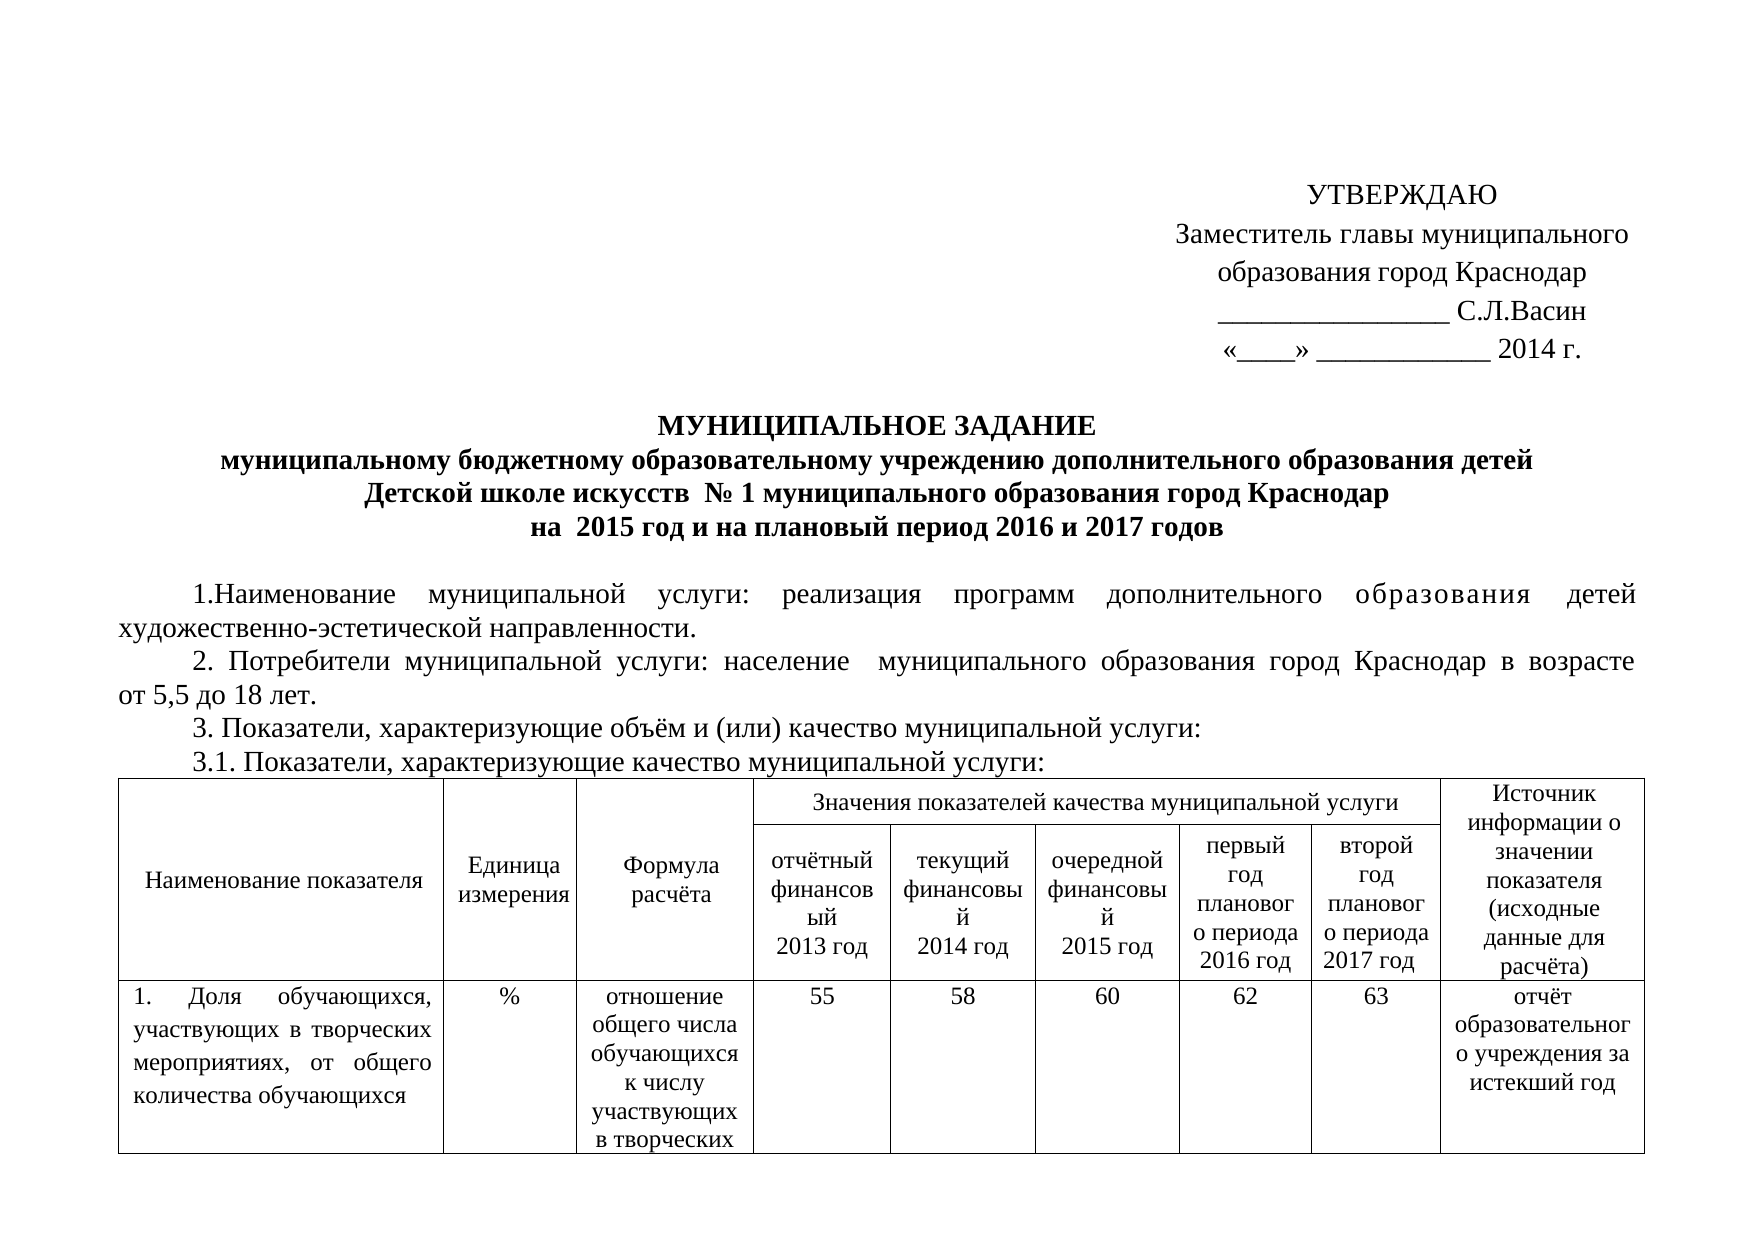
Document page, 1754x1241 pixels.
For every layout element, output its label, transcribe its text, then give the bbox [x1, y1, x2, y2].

table_cell 58 [891, 981, 1035, 1153]
table_header Наименование показателя [119, 779, 443, 980]
table_cell 62 [1180, 981, 1311, 1153]
text УТВЕРЖДАЮ [1168, 177, 1636, 211]
text МУНИЦИПАЛЬНОЕ ЗАДАНИЕ [118, 408, 1636, 442]
text «____» ____________ 2014 г. [1168, 331, 1636, 365]
table_cell % [444, 981, 576, 1153]
table_cell отчётный финансовый 2013 год [754, 825, 890, 980]
table_cell 55 [754, 981, 890, 1153]
table_header Единица измерения [444, 779, 576, 980]
table_cell текущий финансовый 2014 год [891, 825, 1035, 980]
text ________________ С.Л.Васин [1168, 293, 1636, 326]
text 3. Показатели, характеризующие объём и (или) качество муниципальной услуги: [118, 710, 1636, 744]
text муниципальному бюджетному образовательному учреждению дополнительного образования детей [118, 442, 1636, 476]
text 3.1. Показатели, характеризующие качество муниципальной услуги: [118, 744, 1636, 777]
text Заместитель главы муниципального [1168, 216, 1636, 249]
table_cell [577, 981, 753, 1153]
table_header Формула расчёта [577, 779, 753, 980]
table_header Значения показателей качества муниципальной услуги [754, 779, 1440, 824]
table_cell очередной финансовый 2015 год [1036, 825, 1179, 980]
text образования город Краснодар [1168, 254, 1636, 288]
text Детской школе искусств № 1 муниципального образования город Краснодар [118, 476, 1636, 509]
table_cell 60 [1036, 981, 1179, 1153]
text 1.Наименование муниципальной услуги: реализация программ дополнительного образования детей художественно-эстетической направленности. [118, 576, 1636, 643]
table_cell второй год планового периода 2017 год [1312, 825, 1440, 980]
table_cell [1441, 981, 1644, 1153]
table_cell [119, 981, 443, 1153]
table_cell 63 [1312, 981, 1440, 1153]
text на 2015 год и на плановый период 2016 и 2017 годов [118, 509, 1636, 543]
table_header Источник информации о значении показателя (исходные данные для расчёта) [1441, 779, 1644, 980]
table_cell первый год планового периода 2016 год [1180, 825, 1311, 980]
text 2. Потребители муниципальной услуги: население муниципального образования город Краснодар в возрасте от 5,5 до 18 лет. [118, 643, 1636, 710]
